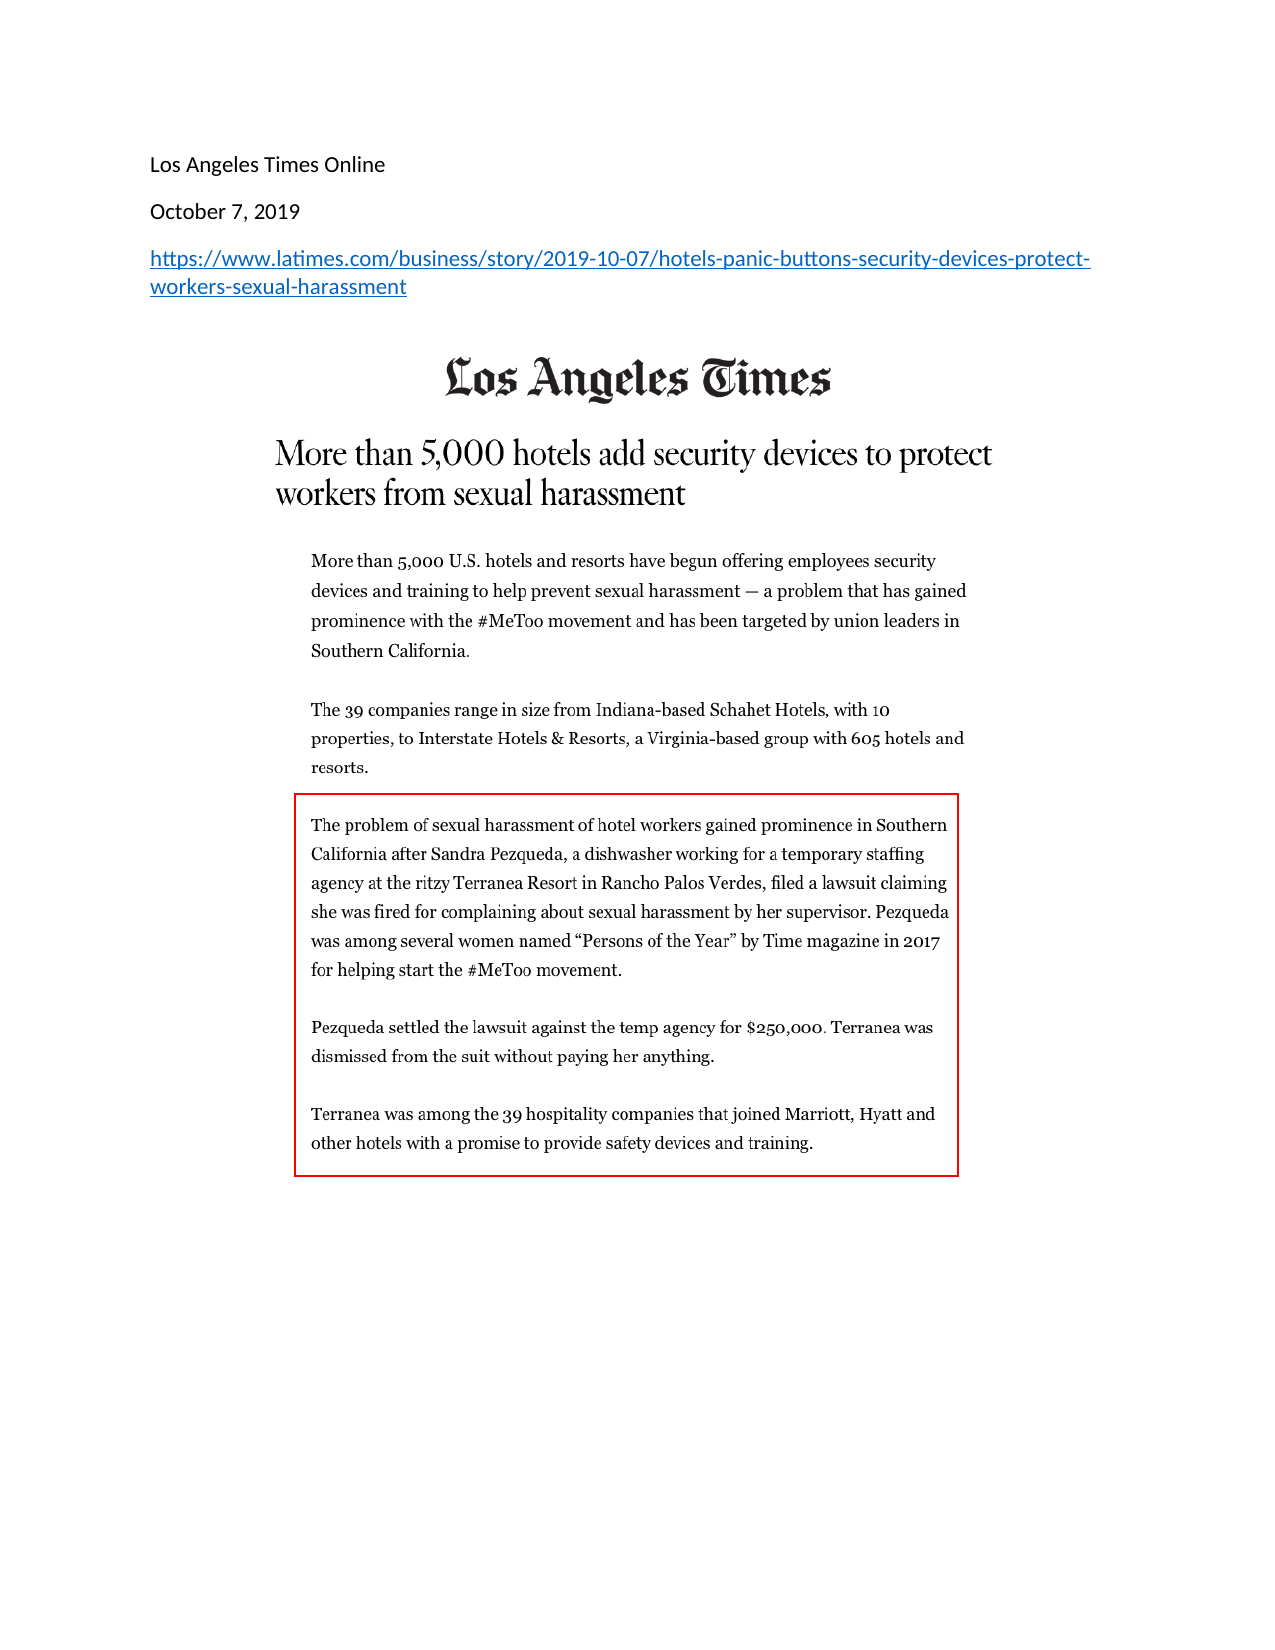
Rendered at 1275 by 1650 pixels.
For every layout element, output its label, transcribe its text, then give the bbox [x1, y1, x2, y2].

text October 7, 2019 [150, 197, 1125, 225]
picture [271, 433, 1004, 517]
picture [299, 690, 976, 1163]
picture [443, 355, 832, 405]
text https://www.latimes.com/business/story/2019-10-07/hotels-panic-buttons-security-devices-protect-workers-sexual-harassment [150, 244, 1125, 300]
picture [300, 545, 976, 663]
picture [299, 795, 957, 1163]
text Los Angeles Times Online [150, 150, 1125, 178]
